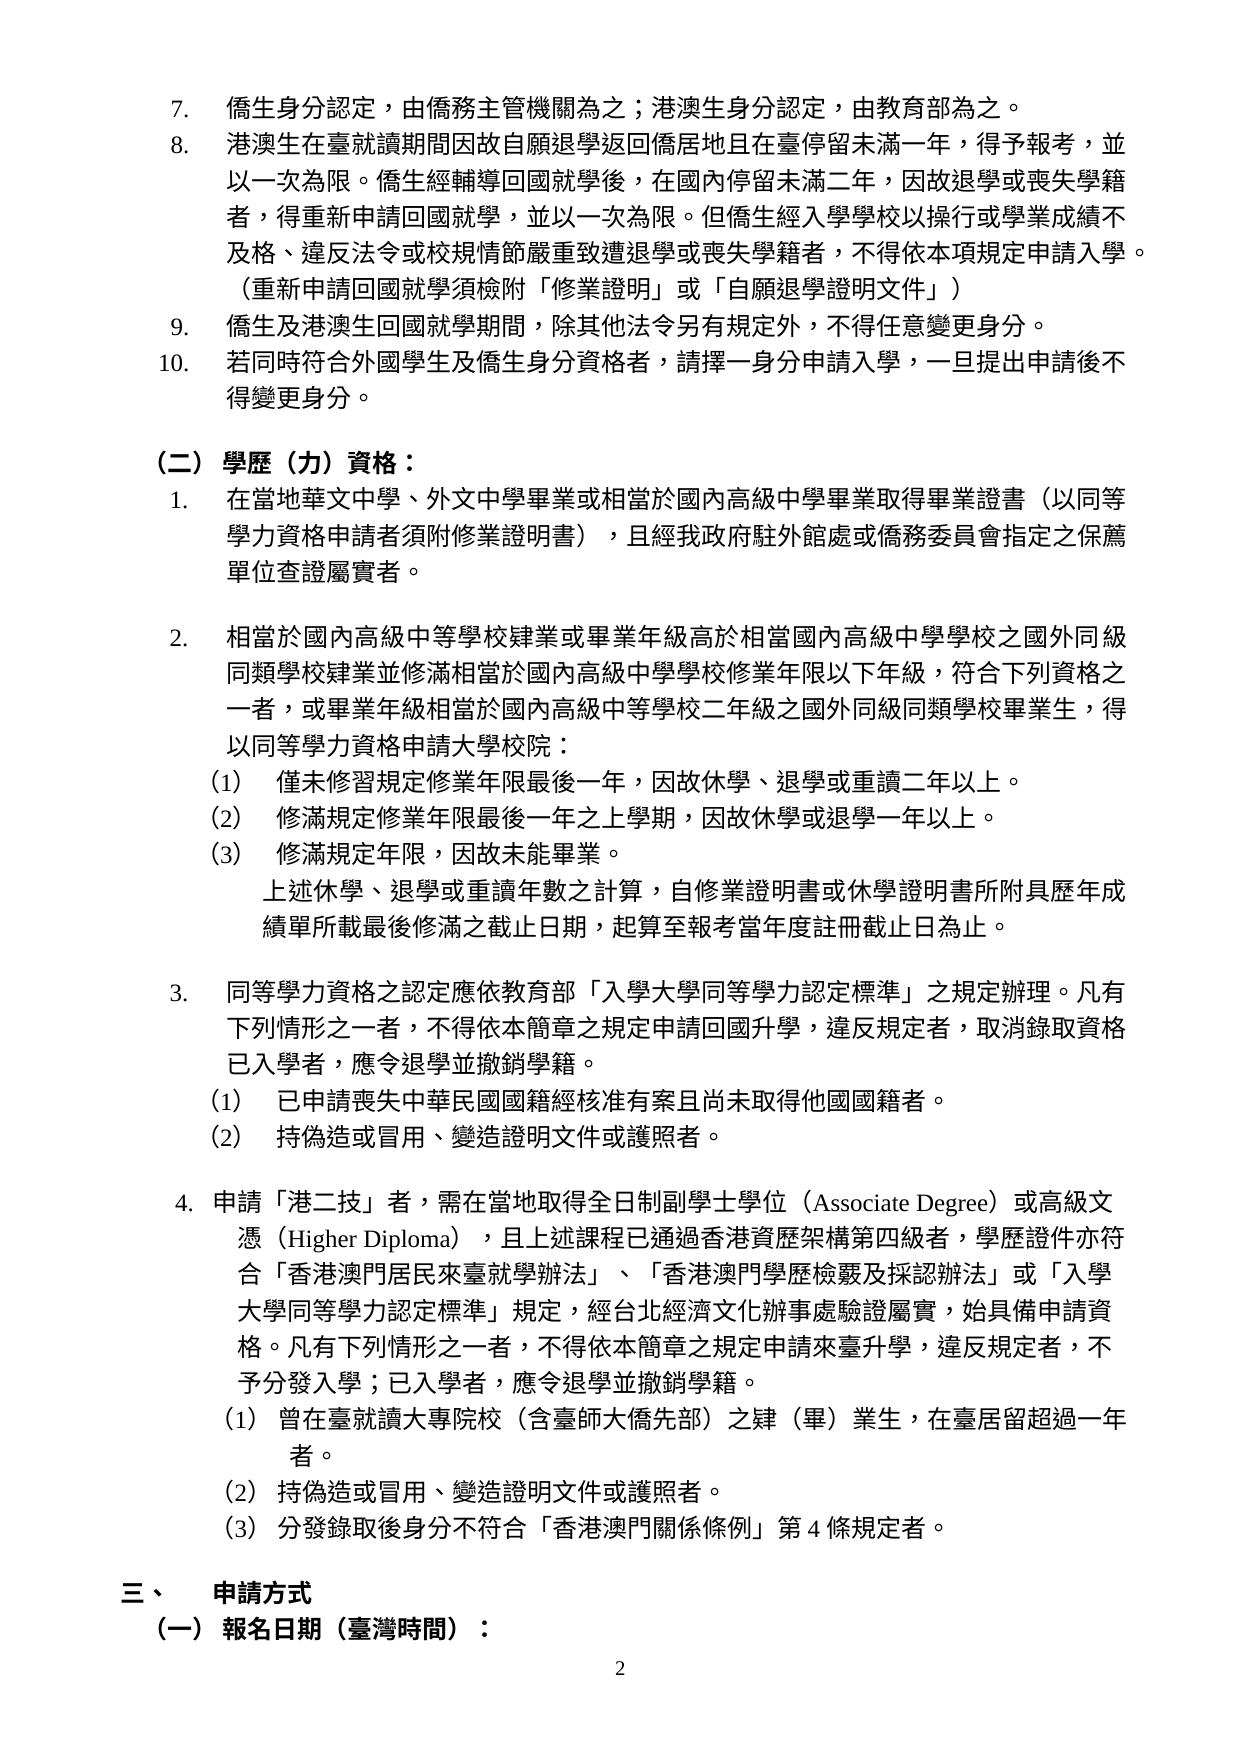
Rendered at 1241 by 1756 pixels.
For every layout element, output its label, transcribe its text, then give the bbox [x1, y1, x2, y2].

text 4. 申請「港二技」者，需在當地取得全日制副學士學位（Associate Degree）或高級文憑（Higher Diploma），且上述課程已通過香港資歷架構第四級者，學歷證件亦符合「香港澳門居民來臺就學辦法」、「香港澳門學歷檢覈及採認辦法」或「入學大學同等學力認定標準」規定，經台北經濟文化辦事處驗證屬實，始具備申請資格。凡有下列情形之一者，不得依本簡章之規定申請來臺升學，違反規定者，不予分發入學；已入學者，應令退學並撤銷學籍。 [175, 1182, 1128, 1400]
list 在當地華文中學、外文中學畢業或相當於國內高級中學畢業取得畢業證書（以同等學力資格申請者須附修業證明書），且經我政府駐外館處或僑務委員會指定之保薦單位查證屬實者。 [188, 480, 1128, 589]
list 申請方式 [145, 1574, 1128, 1610]
list 修滿規定年限，因故未能畢業。 [226, 835, 1128, 871]
list 修滿規定修業年限最後一年之上學期，因故休學或退學一年以上。 [226, 799, 1128, 835]
text （2） 持偽造或冒用、變造證明文件或護照者。 [209, 1472, 1128, 1509]
list 相當於國內高級中等學校肄業或畢業年級高於相當國內高級中學學校之國外同級同類學校肄業並修滿相當於國內高級中學學校修業年限以下年級，符合下列資格之一者，或畢業年級相當於國內高級中等學校二年級之國外同級同類學校畢業生，得以同等學力資格申請大學校院： [188, 617, 1128, 762]
list 學歷（力）資格： [142, 444, 1128, 480]
list 持偽造或冒用、變造證明文件或護照者。 [226, 1117, 1128, 1154]
list 同等學力資格之認定應依教育部「入學大學同等學力認定標準」之規定辦理。凡有下列情形之一者，不得依本簡章之規定申請回國升學，違反規定者，取消錄取資格；已入學者，應令退學並撤銷學籍。 [188, 972, 1128, 1081]
list 僅未修習規定修業年限最後一年，因故休學、退學或重讀二年以上。 [226, 762, 1128, 799]
list 港澳生在臺就讀期間因故自願退學返回僑居地且在臺停留未滿一年，得予報考，並以一次為限。僑生經輔導回國就學後，在國內停留未滿二年，因故退學或喪失學籍者，得重新申請回國就學，並以一次為限。但僑生經入學學校以操行或學業成績不及格、違反法令或校規情節嚴重致遭退學或喪失學籍者，不得依本項規定申請入學。（重新申請回國就學須檢附「修業證明」或「自願退學證明文件」） [189, 125, 1128, 306]
list 已申請喪失中華民國國籍經核准有案且尚未取得他國國籍者。 [226, 1081, 1128, 1117]
text （3） 分發錄取後身分不符合「香港澳門關係條例」第4 條規定者。 [209, 1509, 1128, 1545]
list 報名日期（臺灣時間）： [142, 1610, 1128, 1646]
list 若同時符合外國學生及僑生身分資格者，請擇一身分申請入學，一旦提出申請後不得變更身分。 [189, 342, 1128, 415]
list 僑生及港澳生回國就學期間，除其他法令另有規定外，不得任意變更身分。 [189, 306, 1128, 342]
list 上述休學、退學或重讀年數之計算，自修業證明書或休學證明書所附具歷年成績單所載最後修滿之截止日期，起算至報考當年度註冊截止日為止。 [263, 871, 1128, 944]
text （1） 曾在臺就讀大專院校（含臺師大僑先部）之肄（畢）業生，在臺居留超過一年者。 [209, 1400, 1128, 1472]
list 僑生身分認定，由僑務主管機關為之；港澳生身分認定，由教育部為之。 [189, 89, 1128, 125]
